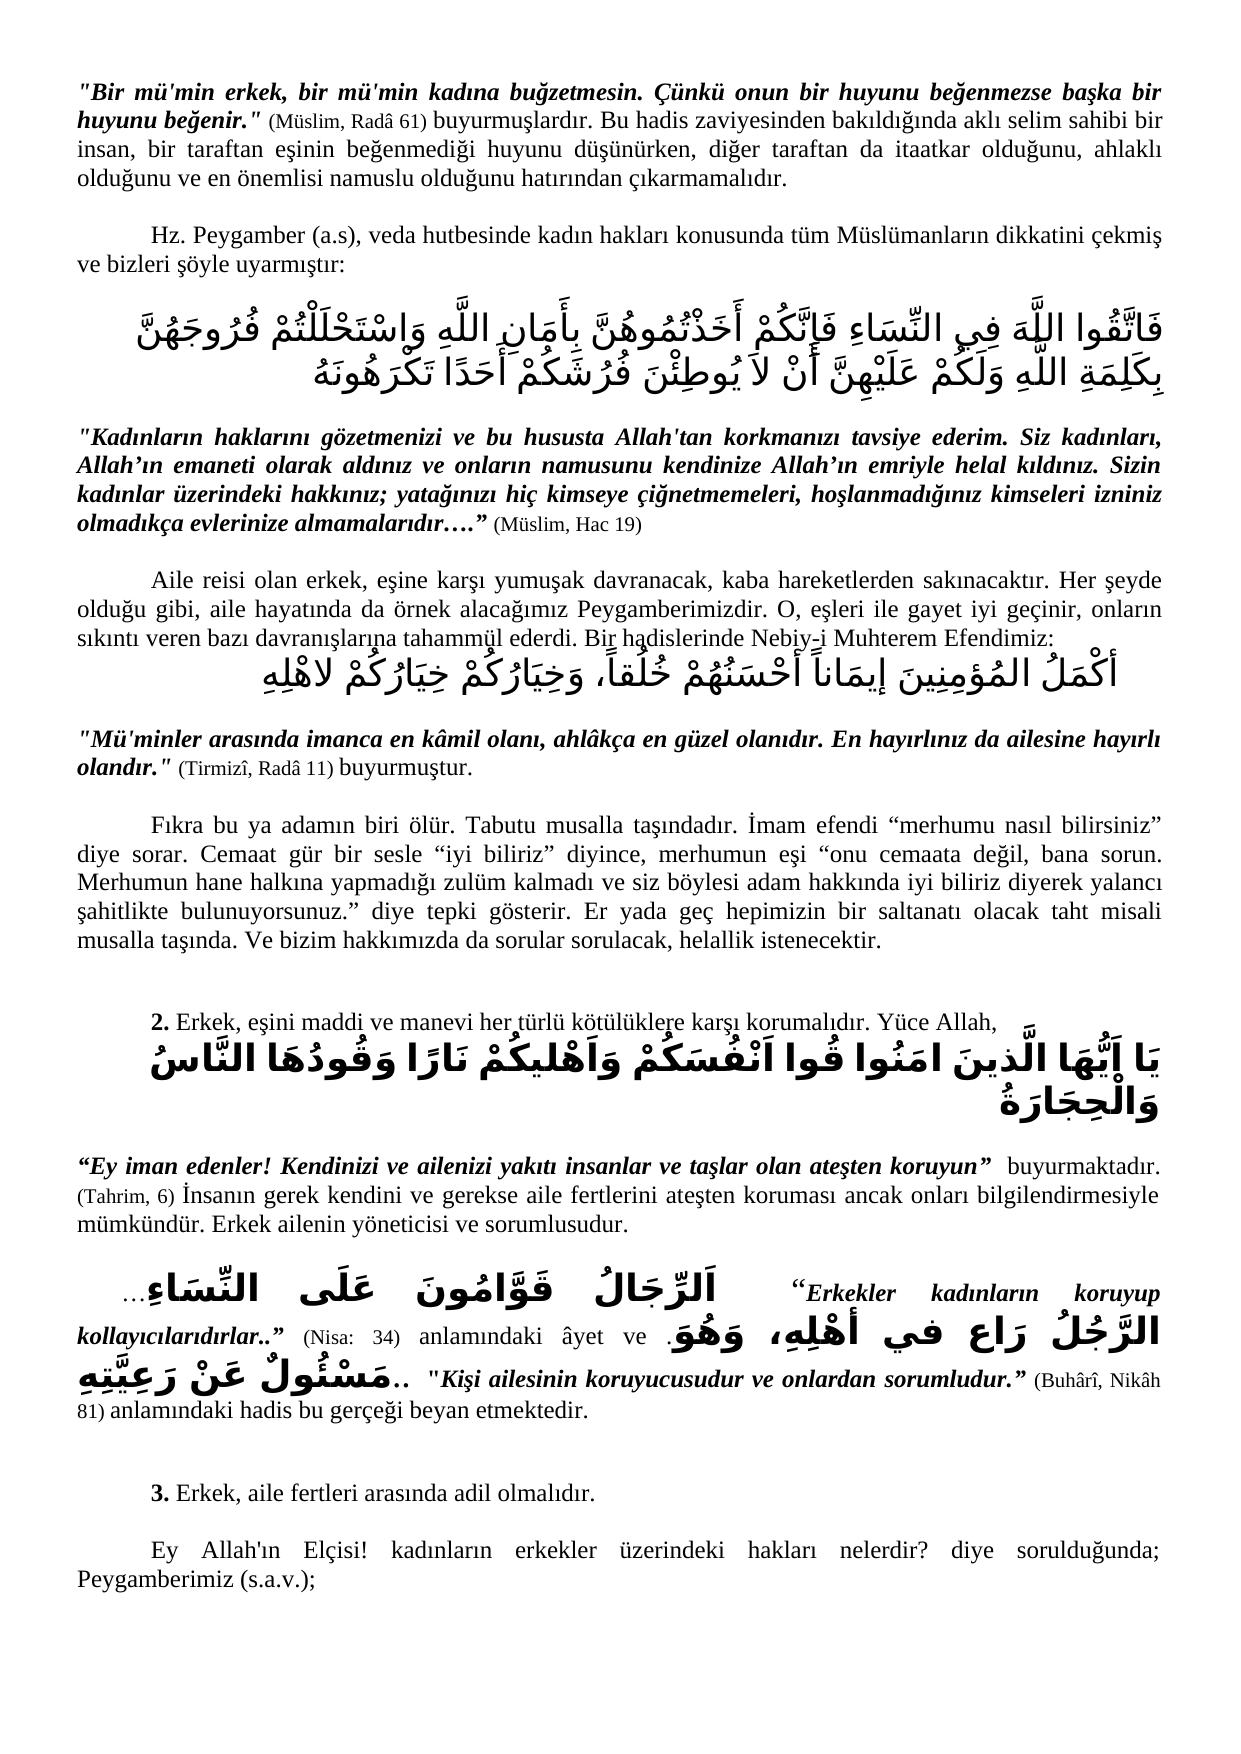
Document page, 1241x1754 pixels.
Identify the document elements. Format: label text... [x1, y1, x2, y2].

text …اَلرِّجَالُ قَوَّامُونَ عَلَى النِّسَاءِ “Erkekler kadınların koruyup kollayıcılarıdırlar..” (Nisa: 34) anlamındaki âyet ve .الرَّجُلُ رَاع في أهْلِهِ، وَهُوَ مَسْئُولٌ عَنْ رَعِيَّتِهِ.. "Kişi ailesinin koruyucusudur ve onlardan sorumludur.” (Buhârî, Nikâh 81) anlamındaki hadis bu gerçeği beyan etmektedir. [77, 1266, 1161, 1424]
text 3. Erkek, aile fertleri arasında adil olmalıdır. [77, 1478, 1161, 1507]
text Hz. Peygamber (a.s), veda hutbesinde kadın hakları konusunda tüm Müslümanların dikkatini çekmiş ve bizleri şöyle uyarmıştır: [77, 221, 1163, 278]
text “Ey iman edenler! Kendinizi ve ailenizi yakıtı insanlar ve taşlar olan ateşten koruyun” buyurmaktadır. (Tahrim, 6) İnsanın gerek kendini ve gerekse aile fertlerini ateşten koruması ancak onları bilgilendirmesiyle mümkündür. Erkek ailenin yöneticisi ve sorumlusudur. [77, 1151, 1161, 1237]
text "Mü'minler arasında imanca en kâmil olanı, ahlâkça en güzel olanıdır. En hayırlınız da ailesine hayırlı olandır." (Tirmizî, Radâ 11) buyurmuştur. [77, 724, 1163, 781]
text Ey Allah'ın Elçisi! kadınların erkekler üzerindeki hakları nelerdir? diye sorulduğunda; Peygamberimiz (s.a.v.); [77, 1536, 1161, 1593]
text Fıkra bu ya adamın biri ölür. Tabutu musalla taşındadır. İmam efendi “merhumu nasıl bilirsiniz” diye sorar. Cemaat gür bir sesle “iyi biliriz” diyince, merhumun eşi “onu cemaata değil, bana sorun. Merhumun hane halkına yapmadığı zulüm kalmadı ve siz böylesi adam hakkında iyi biliriz diyerek yalancı şahitlikte bulunuyorsunuz.” diye tepki gösterir. Er yada geç hepimizin bir saltanatı olacak taht misali musalla taşında. Ve bizim hakkımızda da sorular sorulacak, helallik istenecektir. [77, 810, 1163, 954]
text "Kadınların haklarını gözetmenizi ve bu hususta Allah'tan korkmanızı tavsiye ederim. Siz kadınları, Allah’ın emaneti olarak aldınız ve onların namusunu kendinize Allah’ın emriyle helal kıldınız. Sizin kadınlar üzerindeki hakkınız; yatağınızı hiç kimseye çiğnetmemeleri, hoşlanmadığınız kimseleri izniniz olmadıkça evlerinize almamalarıdır….” (Müslim, Hac 19) [77, 422, 1163, 537]
text 2. Erkek, eşini maddi ve manevi her türlü kötülüklere karşı korumalıdır. Yüce Allah, [77, 1007, 1161, 1036]
text فَاتَّقُوا اللَّهَ فِي النِّسَاءِ فَإِنَّكُمْ أَخَذْتُمُوهُنَّ بِأَمَانِ اللَّهِ وَاسْتَحْلَلْتُمْ فُرُوجَهُنَّ بِكَلِمَةِ اللَّهِ وَلَكُمْ عَلَيْهِنَّ أَنْ لاَ يُوطِئْنَ فُرُشَكُمْ أَحَدًا تَكْرَهُونَهُ [77, 307, 1163, 393]
text "Bir mü'min erkek, bir mü'min kadına buğzetmesin. Çünkü onun bir huyunu beğenmezse başka bir huyunu beğenir." (Müslim, Radâ 61) buyurmuşlardır. Bu hadis zaviyesinden bakıldığında aklı selim sahibi bir insan, bir taraftan eşinin beğenmediği huyunu düşünürken, diğer taraftan da itaatkar olduğunu, ahlaklı olduğunu ve en önemlisi namuslu olduğunu hatırından çıkarmamalıdır. [77, 77, 1163, 192]
text Aile reisi olan erkek, eşine karşı yumuşak davranacak, kaba hareketlerden sakınacaktır. Her şeyde olduğu gibi, aile hayatında da örnek alacağımız Peygamberimizdir. O, eşleri ile gayet iyi geçinir, onların sıkıntı veren bazı davranışlarına tahammül ederdi. Bir hadislerinde Nebiy-i Muhterem Efendimiz: [77, 566, 1163, 652]
text يَا اَيُّهَا الَّذينَ امَنُوا قُوا اَنْفُسَكُمْ وَاَهْليكُمْ نَارًا وَقُودُهَا النَّاسُ وَالْحِجَارَةُ [77, 1036, 1161, 1122]
text أكْمَلُ المُؤمِنِينَ إيمَاناً أحْسَنُهُمْ خُلُقاً، وَخِيَارُكُمْ خِيَارُكُمْ لاهْلِهِ [77, 652, 1163, 695]
